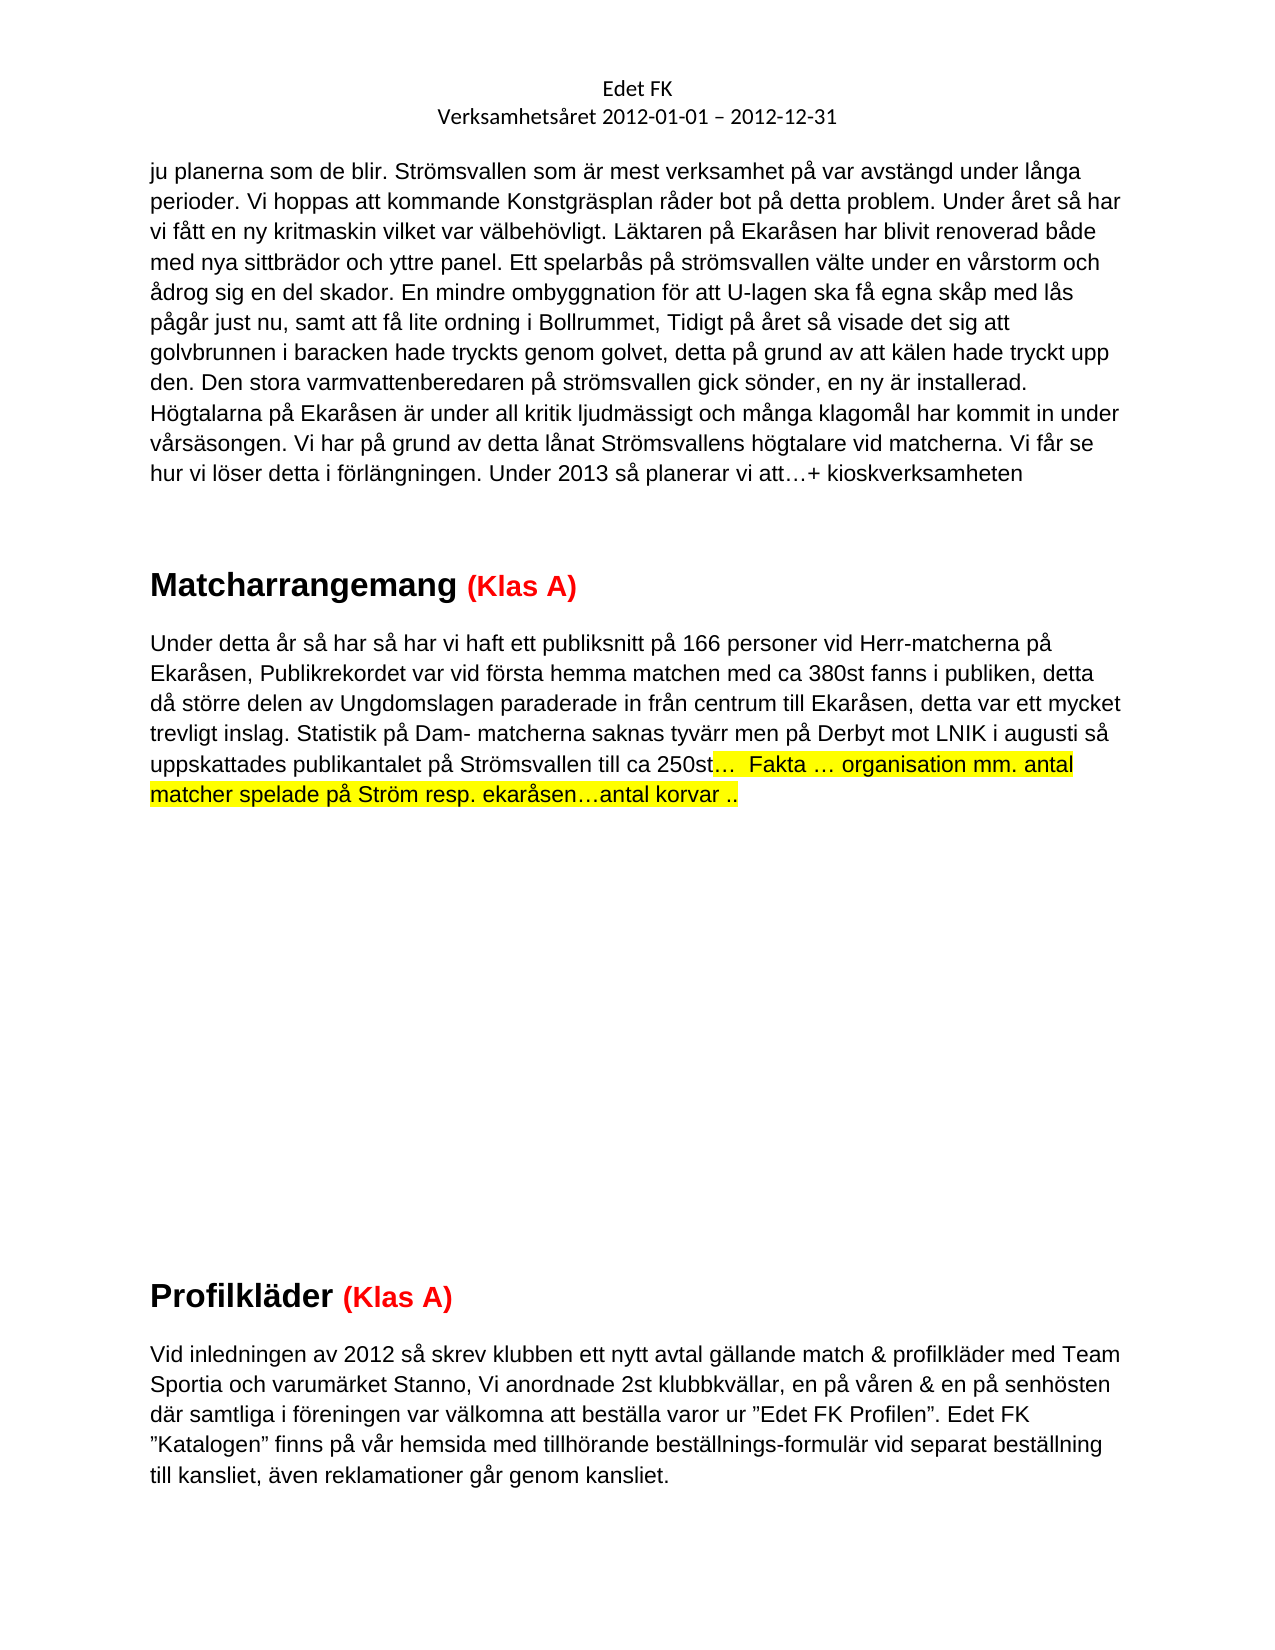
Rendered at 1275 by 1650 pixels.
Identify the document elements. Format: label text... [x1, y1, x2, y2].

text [150, 1341, 1125, 1488]
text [150, 158, 1125, 486]
text Under detta år så har så har vi haft ett publiksnitt på 166 personer vid Herr-matcherna på Ekaråsen, Publikrekordet var vid första hemma matchen med ca 380st fanns i publiken, detta då större delen av Ungdomslagen paraderade in från centrum till Ekaråsen, detta var ett mycket trevligt inslag. Statistik på Dam- matcherna saknas tyvärr men på Derbyt mot LNIK i augusti så uppskattades publikantalet på Strömsvallen till ca 250st… Fakta … organisation mm. antal matcher spelade på Ström resp. ekaråsen…antal korvar .. [150, 630, 1125, 807]
text Profilkläder (Klas A) [150, 1276, 1125, 1314]
text Matcharrangemang (Klas A) [150, 565, 1125, 603]
